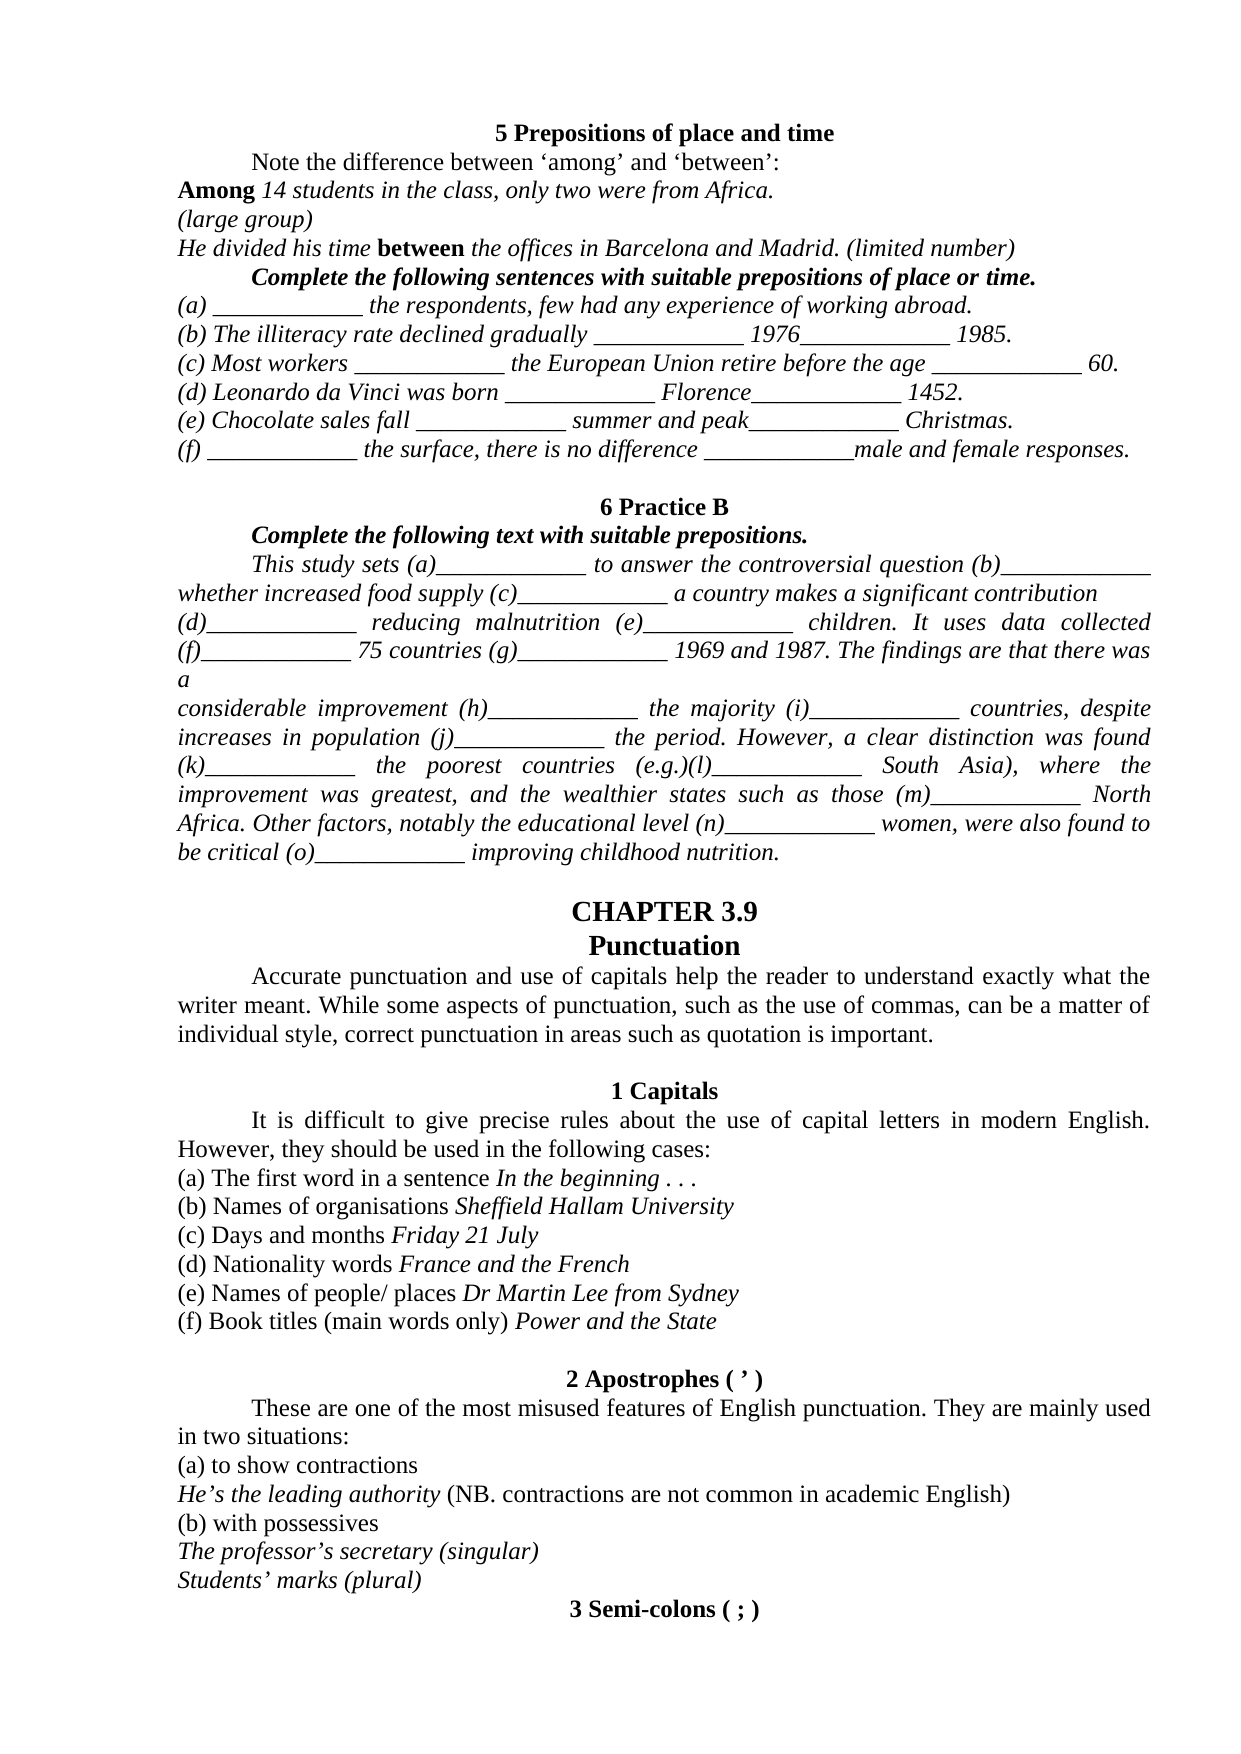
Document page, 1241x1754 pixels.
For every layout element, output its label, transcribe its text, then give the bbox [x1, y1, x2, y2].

text (b) Names of organisations Sheffield Hallam University [177, 1191, 1152, 1220]
text considerable improvement (h)____________ the majority (i)____________ countries, despite increases in population (j)____________ the period. However, a clear distinction was found (k)____________ the poorest countries (e.g.)(l)____________ South Asia), where the improvement was greatest, and the wealthier states such as those (m)____________ North Africa. Other factors, notably the educational level (n)____________ women, were also found to be critical (o)____________ improving childhood nutrition. [177, 693, 1152, 866]
text (a) to show contractions [177, 1450, 1152, 1479]
text (d)____________ reducing malnutrition (e)____________ children. It uses data collected (f)____________ 75 countries (g)____________ 1969 and 1987. The findings are that there was a [177, 607, 1152, 693]
text (d) Leonardo da Vinci was born ____________ Florence____________ 1452. [177, 377, 1152, 406]
text 1 Capitals [177, 1076, 1152, 1105]
text (c) Days and months Friday 21 July [177, 1220, 1152, 1249]
text It is difficult to give precise rules about the use of capital letters in modern English. However, they should be used in the following cases: [177, 1105, 1152, 1163]
text (b) The illiteracy rate declined gradually ____________ 1976____________ 1985. [177, 319, 1152, 348]
text Complete the following sentences with suitable prepositions of place or time. [177, 262, 1152, 291]
text This study sets (a)____________ to answer the controversial question (b)____________ whether increased food supply (c)____________ a country makes a significant contribution [177, 549, 1152, 607]
text He’s the leading authority (NB. contractions are not common in academic English) [177, 1479, 1152, 1508]
text Punctuation [177, 928, 1152, 961]
text 5 Prepositions of place and time [177, 118, 1152, 147]
text 3 Semi-colons ( ; ) [177, 1594, 1152, 1623]
text CHAPTER 3.9 [177, 894, 1152, 928]
text (a) ____________ the respondents, few had any experience of working abroad. [177, 291, 1152, 319]
text (e) Chocolate sales fall ____________ summer and peak____________ Christmas. [177, 406, 1152, 434]
text (f) ____________ the surface, there is no difference ____________male and female responses. [177, 434, 1152, 463]
text Students’ marks (plural) [177, 1565, 1152, 1594]
text The professor’s secretary (singular) [177, 1536, 1152, 1565]
text Complete the following text with suitable prepositions. [177, 521, 1152, 549]
text (f) Book titles (main words only) Power and the State [177, 1306, 1152, 1335]
text Note the difference between ‘among’ and ‘between’: [177, 147, 1152, 176]
text (large group) [177, 204, 1152, 233]
text Among 14 students in the class, only two were from Africa. [177, 176, 1152, 204]
text Accurate punctuation and use of capitals help the reader to understand exactly what the writer meant. While some aspects of punctuation, such as the use of commas, can be a matter of individual style, correct punctuation in areas such as quotation is important. [177, 961, 1152, 1048]
text (b) with possessives [177, 1508, 1152, 1536]
text (c) Most workers ____________ the European Union retire before the age ____________ 60. [177, 348, 1152, 377]
text 2 Apostrophes ( ’ ) [177, 1364, 1152, 1393]
text (a) The first word in a sentence In the beginning . . . [177, 1163, 1152, 1191]
text (d) Nationality words France and the French [177, 1249, 1152, 1278]
text These are one of the most misused features of English punctuation. They are mainly used in two situations: [177, 1393, 1152, 1450]
text He divided his time between the offices in Barcelona and Madrid. (limited number) [177, 233, 1152, 262]
text (e) Names of people/ places Dr Martin Lee from Sydney [177, 1278, 1152, 1306]
text 6 Practice B [177, 492, 1152, 521]
